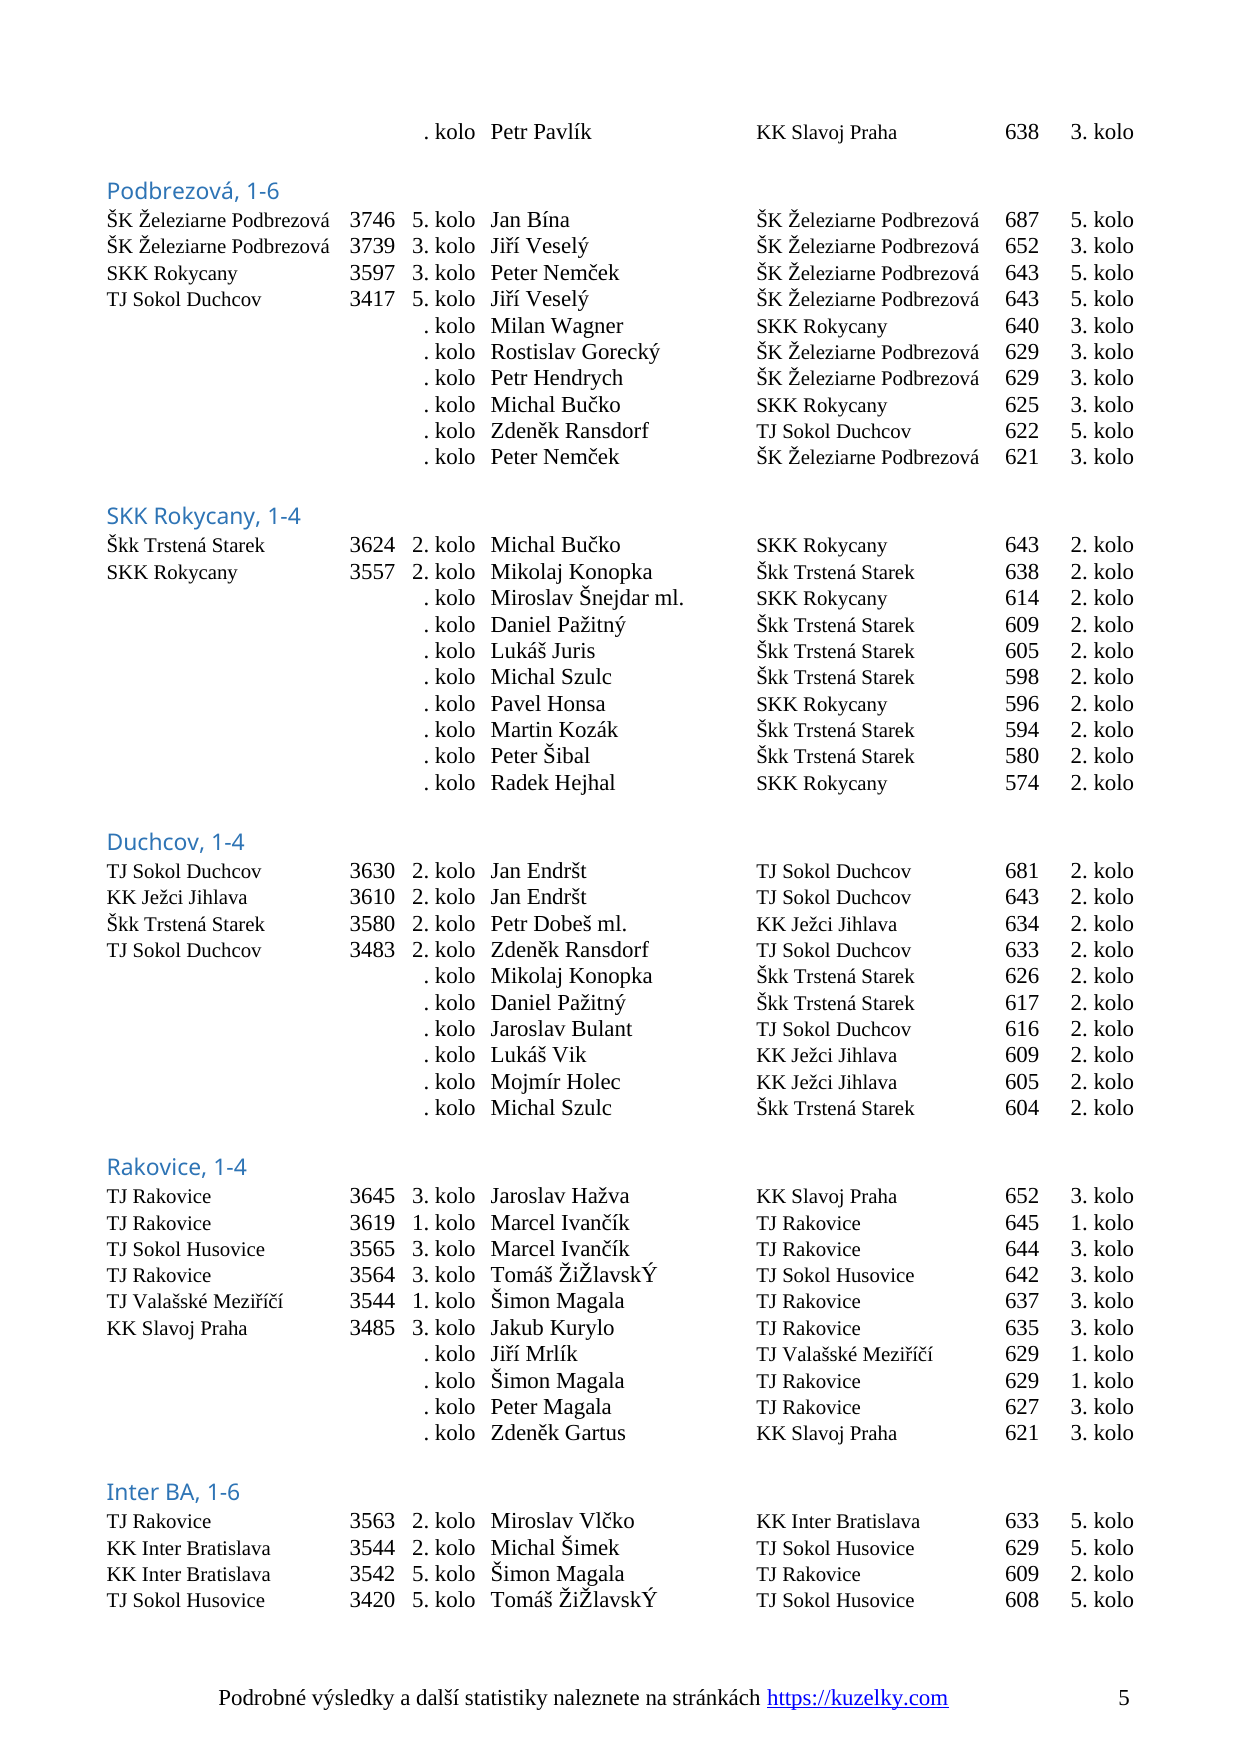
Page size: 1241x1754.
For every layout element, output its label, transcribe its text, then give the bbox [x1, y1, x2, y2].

text TJ Sokol Husovice 3420 5. kolo Tomáš ŽiŽlavskÝ TJ Sokol Husovice 608 5. kolo [106, 1587, 1134, 1613]
text . kolo Mikolaj Konopka Škk Trstená Starek 626 2. kolo [106, 962, 1134, 989]
subtitle Rakovice, 1-4 [106, 1151, 1134, 1182]
text . kolo Peter Magala TJ Rakovice 627 3. kolo [106, 1393, 1134, 1419]
text TJ Rakovice 3619 1. kolo Marcel Ivančík TJ Rakovice 645 1. kolo [106, 1208, 1134, 1235]
text TJ Valašské Meziříčí 3544 1. kolo Šimon Magala TJ Rakovice 637 3. kolo [106, 1288, 1134, 1314]
text . kolo Peter Nemček ŠK Železiarne Podbrezová 621 3. kolo [106, 443, 1134, 470]
text . kolo Šimon Magala TJ Rakovice 629 1. kolo [106, 1367, 1134, 1393]
text ŠK Železiarne Podbrezová 3739 3. kolo Jiří Veselý ŠK Železiarne Podbrezová 652 3. kolo [106, 233, 1134, 259]
text ŠK Železiarne Podbrezová 3746 5. kolo Jan Bína ŠK Železiarne Podbrezová 687 5. kolo [106, 206, 1134, 233]
text Škk Trstená Starek 3624 2. kolo Michal Bučko SKK Rokycany 643 2. kolo [106, 532, 1134, 558]
text . kolo Daniel Pažitný Škk Trstená Starek 617 2. kolo [106, 989, 1134, 1015]
text . kolo Jaroslav Bulant TJ Sokol Duchcov 616 2. kolo [106, 1015, 1134, 1041]
text . kolo Lukáš Juris Škk Trstená Starek 605 2. kolo [106, 637, 1134, 663]
text . kolo Martin Kozák Škk Trstená Starek 594 2. kolo [106, 716, 1134, 742]
text TJ Sokol Duchcov 3417 5. kolo Jiří Veselý ŠK Železiarne Podbrezová 643 5. kolo [106, 285, 1134, 312]
text . kolo Daniel Pažitný Škk Trstená Starek 609 2. kolo [106, 611, 1134, 637]
subtitle Podbrezová, 1-6 [106, 175, 1134, 206]
subtitle Inter BA, 1-6 [106, 1476, 1134, 1507]
text KK Inter Bratislava 3544 2. kolo Michal Šimek TJ Sokol Husovice 629 5. kolo [106, 1534, 1134, 1560]
text . kolo Rostislav Gorecký ŠK Železiarne Podbrezová 629 3. kolo [106, 338, 1134, 364]
text . kolo Pavel Honsa SKK Rokycany 596 2. kolo [106, 690, 1134, 716]
subtitle SKK Rokycany, 1-4 [106, 500, 1134, 532]
text . kolo Michal Szulc Škk Trstená Starek 604 2. kolo [106, 1094, 1134, 1120]
text . kolo Lukáš Vik KK Ježci Jihlava 609 2. kolo [106, 1041, 1134, 1068]
text . kolo Michal Bučko SKK Rokycany 625 3. kolo [106, 391, 1134, 417]
text . kolo Petr Hendrych ŠK Železiarne Podbrezová 629 3. kolo [106, 364, 1134, 391]
subtitle Duchcov, 1-4 [106, 826, 1134, 857]
text . kolo Zdeněk Gartus KK Slavoj Praha 621 3. kolo [106, 1419, 1134, 1446]
text SKK Rokycany 3557 2. kolo Mikolaj Konopka Škk Trstená Starek 638 2. kolo [106, 558, 1134, 584]
text TJ Rakovice 3563 2. kolo Miroslav Vlčko KK Inter Bratislava 633 5. kolo [106, 1507, 1134, 1534]
text . kolo Zdeněk Ransdorf TJ Sokol Duchcov 622 5. kolo [106, 417, 1134, 443]
text KK Slavoj Praha 3485 3. kolo Jakub Kurylo TJ Rakovice 635 3. kolo [106, 1314, 1134, 1340]
text . kolo Radek Hejhal SKK Rokycany 574 2. kolo [106, 769, 1134, 795]
text . kolo Michal Szulc Škk Trstená Starek 598 2. kolo [106, 663, 1134, 690]
text . kolo Jiří Mrlík TJ Valašské Meziříčí 629 1. kolo [106, 1340, 1134, 1367]
text TJ Sokol Husovice 3565 3. kolo Marcel Ivančík TJ Rakovice 644 3. kolo [106, 1235, 1134, 1261]
text TJ Rakovice 3645 3. kolo Jaroslav Hažva KK Slavoj Praha 652 3. kolo [106, 1182, 1134, 1208]
text TJ Rakovice 3564 3. kolo Tomáš ŽiŽlavskÝ TJ Sokol Husovice 642 3. kolo [106, 1261, 1134, 1288]
text . kolo Mojmír Holec KK Ježci Jihlava 605 2. kolo [106, 1068, 1134, 1094]
text TJ Sokol Duchcov 3483 2. kolo Zdeněk Ransdorf TJ Sokol Duchcov 633 2. kolo [106, 936, 1134, 962]
text SKK Rokycany 3597 3. kolo Peter Nemček ŠK Železiarne Podbrezová 643 5. kolo [106, 259, 1134, 285]
text KK Ježci Jihlava 3610 2. kolo Jan Endršt TJ Sokol Duchcov 643 2. kolo [106, 883, 1134, 909]
text . kolo Miroslav Šnejdar ml. SKK Rokycany 614 2. kolo [106, 584, 1134, 611]
text . kolo Milan Wagner SKK Rokycany 640 3. kolo [106, 312, 1134, 338]
text Škk Trstená Starek 3580 2. kolo Petr Dobeš ml. KK Ježci Jihlava 634 2. kolo [106, 909, 1134, 936]
text . kolo Petr Pavlík KK Slavoj Praha 638 3. kolo [106, 118, 1134, 144]
text TJ Sokol Duchcov 3630 2. kolo Jan Endršt TJ Sokol Duchcov 681 2. kolo [106, 857, 1134, 883]
text . kolo Peter Šibal Škk Trstená Starek 580 2. kolo [106, 742, 1134, 769]
text KK Inter Bratislava 3542 5. kolo Šimon Magala TJ Rakovice 609 2. kolo [106, 1560, 1134, 1587]
